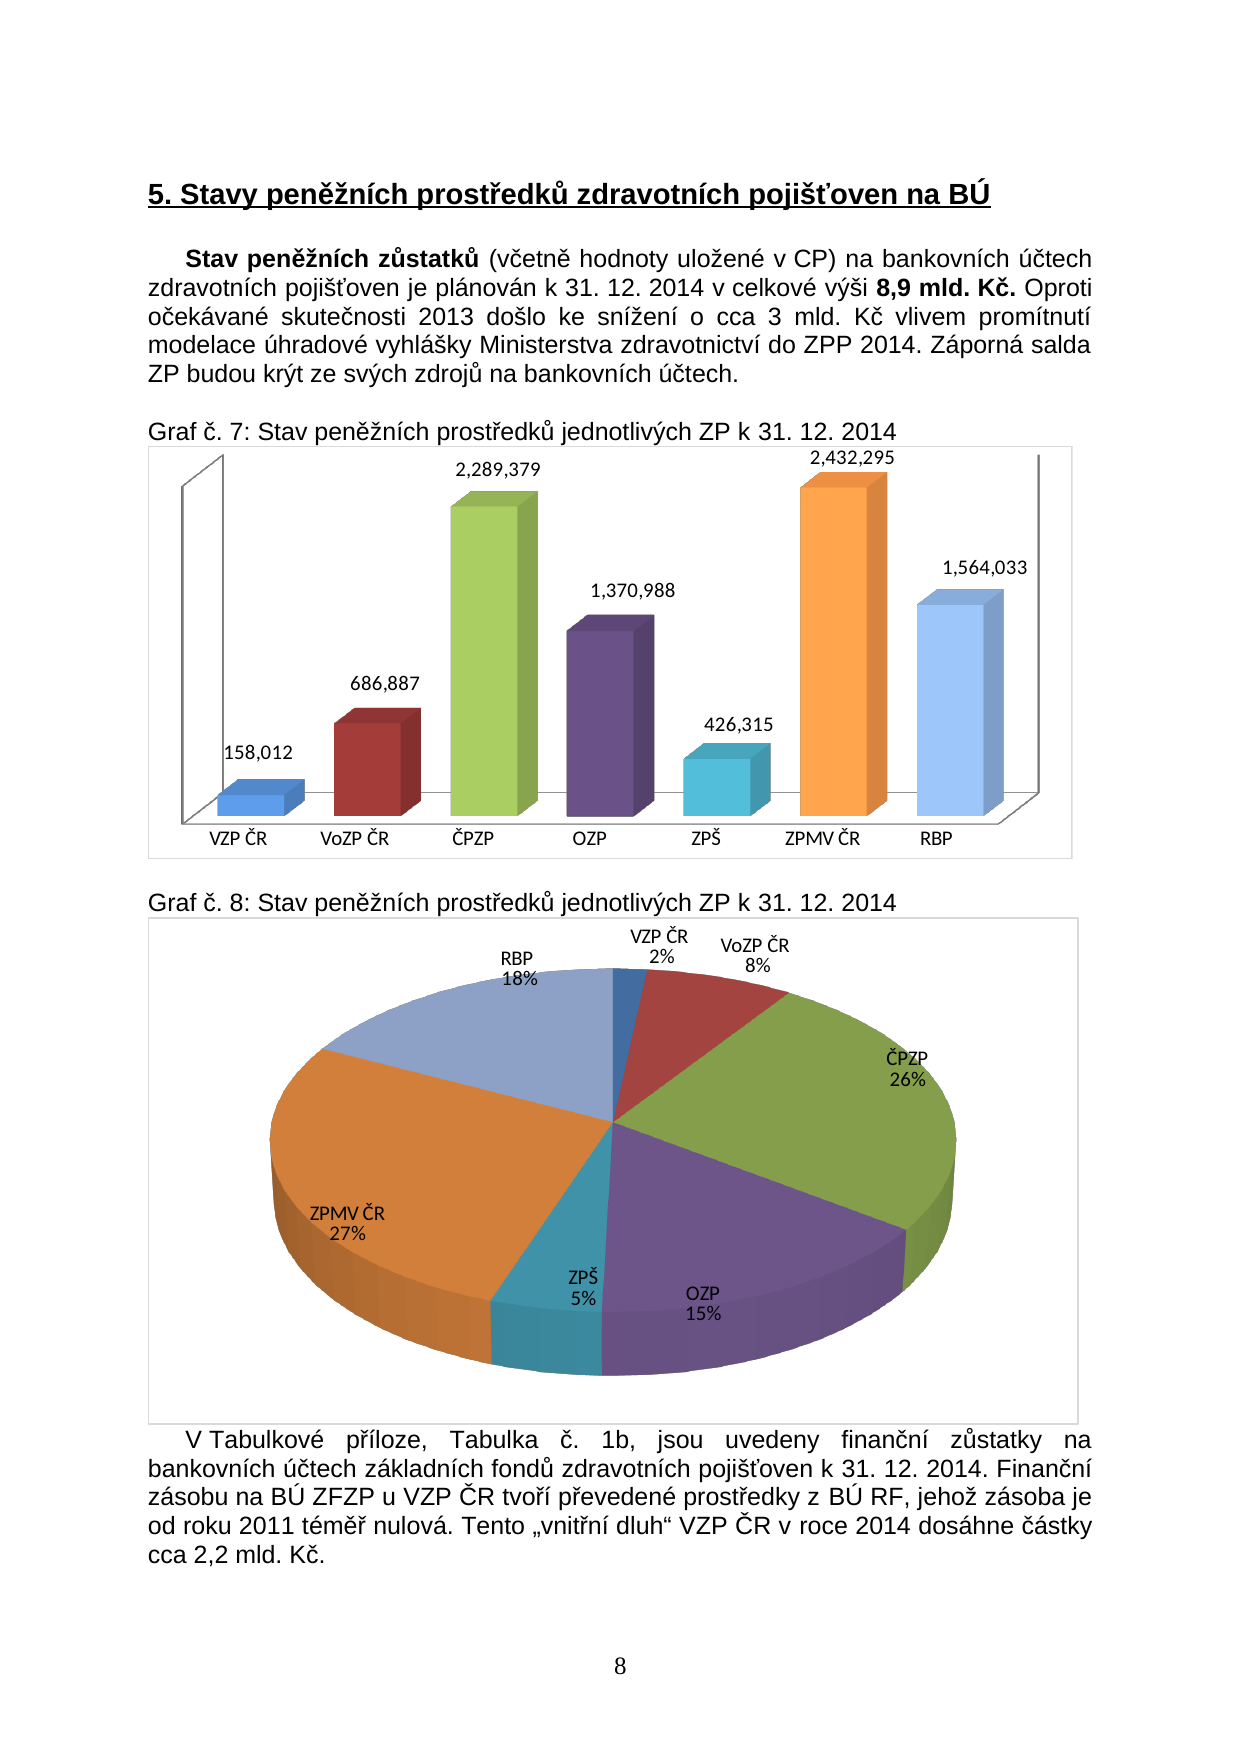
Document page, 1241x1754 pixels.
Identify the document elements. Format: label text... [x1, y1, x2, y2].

text Stav peněžních zůstatků (včetně hodnoty uložené v CP) na bankovních účtech zdravotních pojišťoven je plánován k 31. 12. 2014 v celkové výši 8,9 mld. Kč. Oproti očekávané skutečnosti 2013 došlo ke snížení o cca 3 mld. Kč vlivem promítnutí modelace úhradové vyhlášky Ministerstva zdravotnictví do ZPP 2014. Záporná salda ZP budou krýt ze svých zdrojů na bankovních účtech. [148, 244, 1092, 388]
text 5. Stavy peněžních prostředků zdravotních pojišťoven na BÚ [148, 177, 1092, 211]
text Graf č. 7: Stav peněžních prostředků jednotlivých ZP k 31. 12. 2014 [148, 417, 1092, 446]
text Graf č. 8: Stav peněžních prostředků jednotlivých ZP k 31. 12. 2014 [148, 888, 1092, 917]
text V Tabulkové příloze, Tabulka č. 1b, jsou uvedeny finanční zůstatky na bankovních účtech základních fondů zdravotních pojišťoven k 31. 12. 2014. Finanční zásobu na BÚ ZFZP u VZP ČR tvoří převedené prostředky z BÚ RF, jehož zásoba je od roku 2011 téměř nulová. Tento „vnitřní dluh“ VZP ČR v roce 2014 dosáhne částky cca 2,2 mld. Kč. [148, 1425, 1092, 1569]
